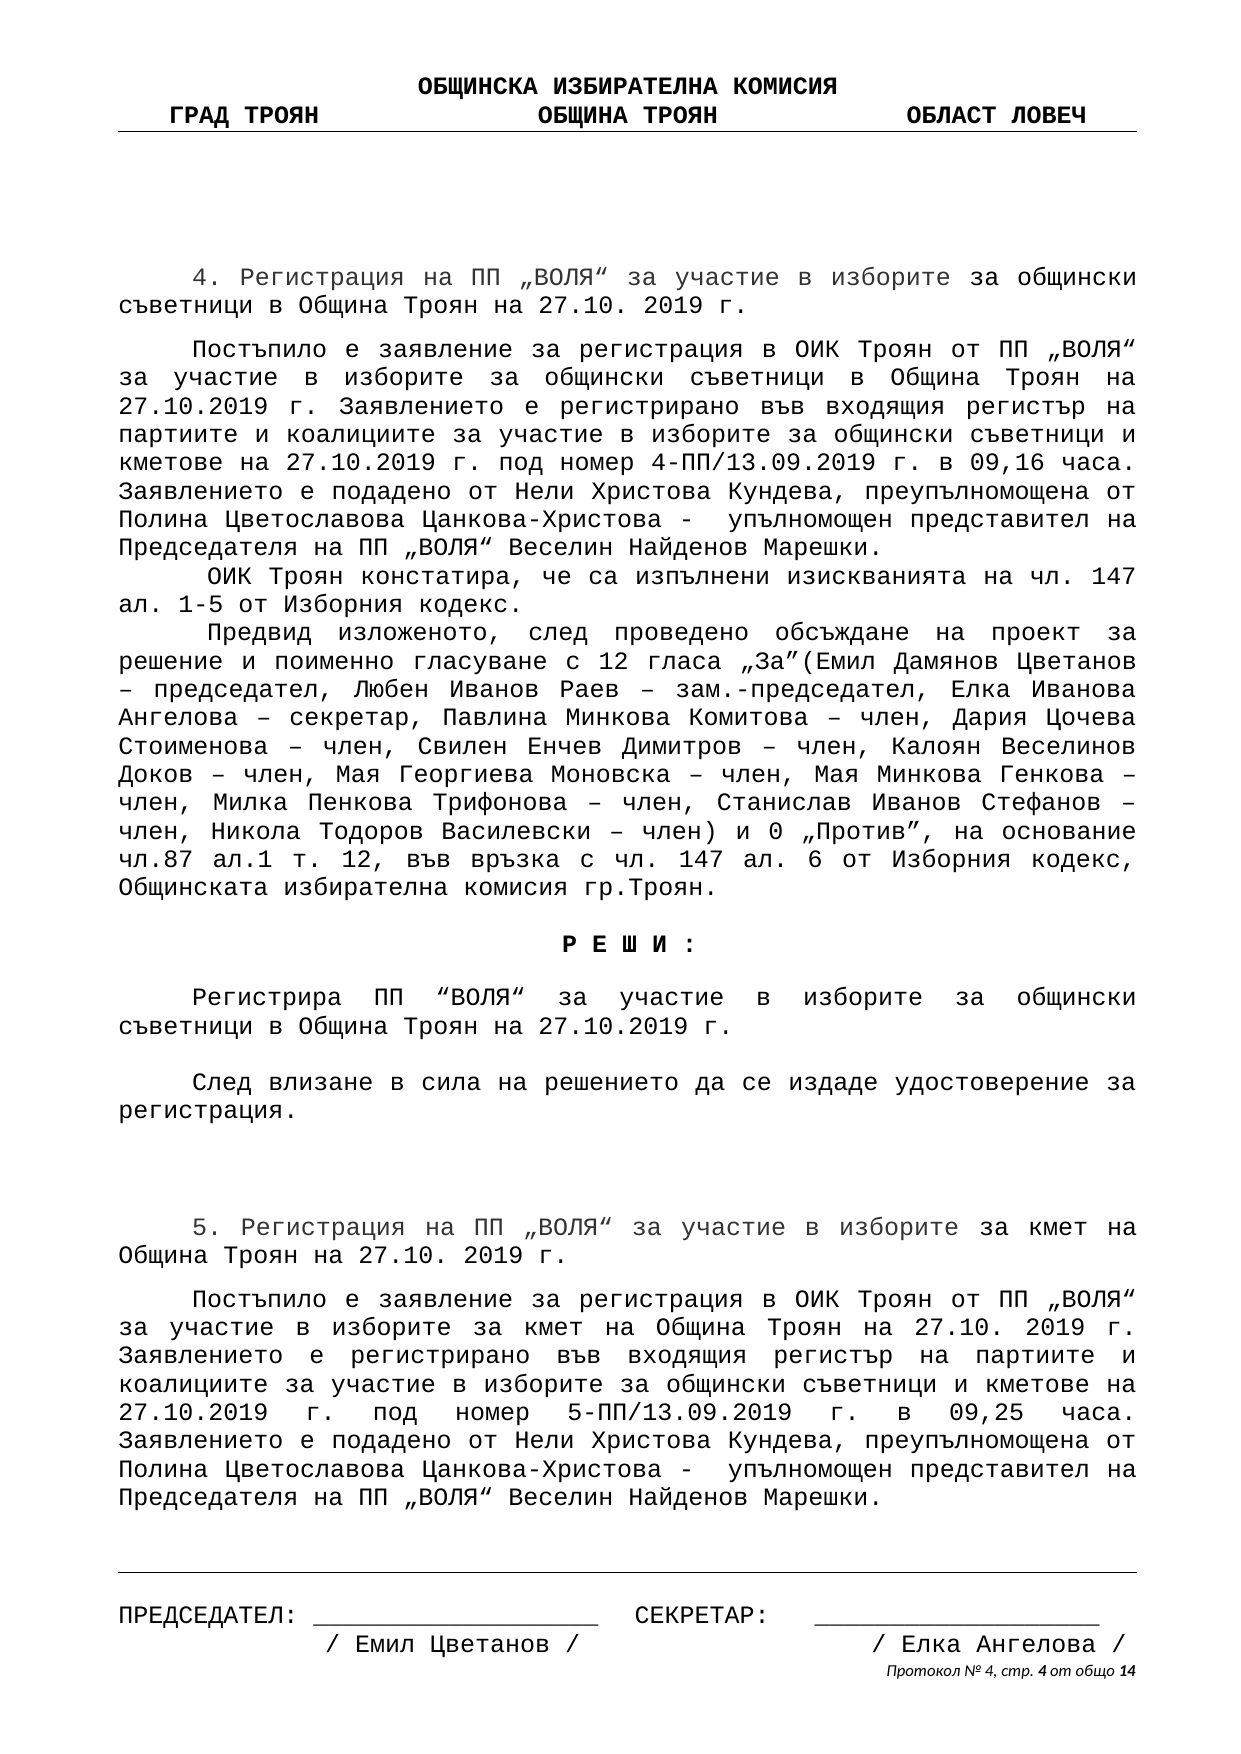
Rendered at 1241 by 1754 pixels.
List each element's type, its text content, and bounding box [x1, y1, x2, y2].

text Р Е Ш И : [413, 932, 1137, 960]
text 5. Регистрация на ПП „ВОЛЯ“ за участие в изборите за кмет на Община Троян на 27.10. 2019 г. [118, 1214, 1137, 1271]
text Регистрира ПП “ВОЛЯ“ за участие в изборите за общински съветници в Община Троян на 27.10.2019 г. [118, 985, 1137, 1042]
text Предвид изложеното, след проведено обсъждане на проект за решение и поименно гласуване с 12 гласа „За”(Емил Дамянов Цветанов – председател, Любен Иванов Раев – зам.-председател, Елка Иванова Ангелова – секретар, Павлина Минкова Комитова – член, Дария Цочева Стоименова – член, Свилен Енчев Димитров – член, Калоян Веселинов Доков – член, Мая Георгиева Моновска – член, Мая Минкова Генкова – член, Милка Пенкова Трифонова – член, Станислав Иванов Стефанов – член, Никола Тодоров Василевски – член) и 0 „Против”, на основание чл.87 ал.1 т. 12, във връзка с чл. 147 ал. 6 от Изборния кодекс, Общинската избирателна комисия гр.Троян. [118, 620, 1137, 903]
text Постъпило е заявление за регистрация в ОИК Троян от ПП „ВОЛЯ“ за участие в изборите за кмет на Община Троян на 27.10. 2019 г. Заявлението е регистрирано във входящия регистър на партиите и коалициите за участие в изборите за общински съветници и кметове на 27.10.2019 г. под номер 5-ПП/13.09.2019 г. в 09,25 часа. Заявлението е подадено от Нели Христова Кундева, преупълномощена от Полина Цветославова Цанкова-Христова - упълномощен представител на Председателя на ПП „ВОЛЯ“ Веселин Найденов Марешки. [118, 1286, 1137, 1513]
text ОИК Троян констатира, че са изпълнени изискванията на чл. 147 ал. 1-5 от Изборния кодекс. [118, 563, 1137, 620]
text 4. Регистрация на ПП „ВОЛЯ“ за участие в изборите за общински съветници в Община Троян на 27.10. 2019 г. [118, 264, 1137, 321]
text След влизане в сила на решението да се издаде удостоверение за регистрация. [118, 1069, 1137, 1126]
text Постъпило е заявление за регистрация в ОИК Троян от ПП „ВОЛЯ“ за участие в изборите за общински съветници в Община Троян на 27.10.2019 г. Заявлението е регистрирано във входящия регистър на партиите и коалициите за участие в изборите за общински съветници и кметове на 27.10.2019 г. под номер 4-ПП/13.09.2019 г. в 09,16 часа. Заявлението е подадено от Нели Христова Кундева, преупълномощена от Полина Цветославова Цанкова-Христова - упълномощен представител на Председателя на ПП „ВОЛЯ“ Веселин Найденов Марешки. [118, 337, 1137, 563]
